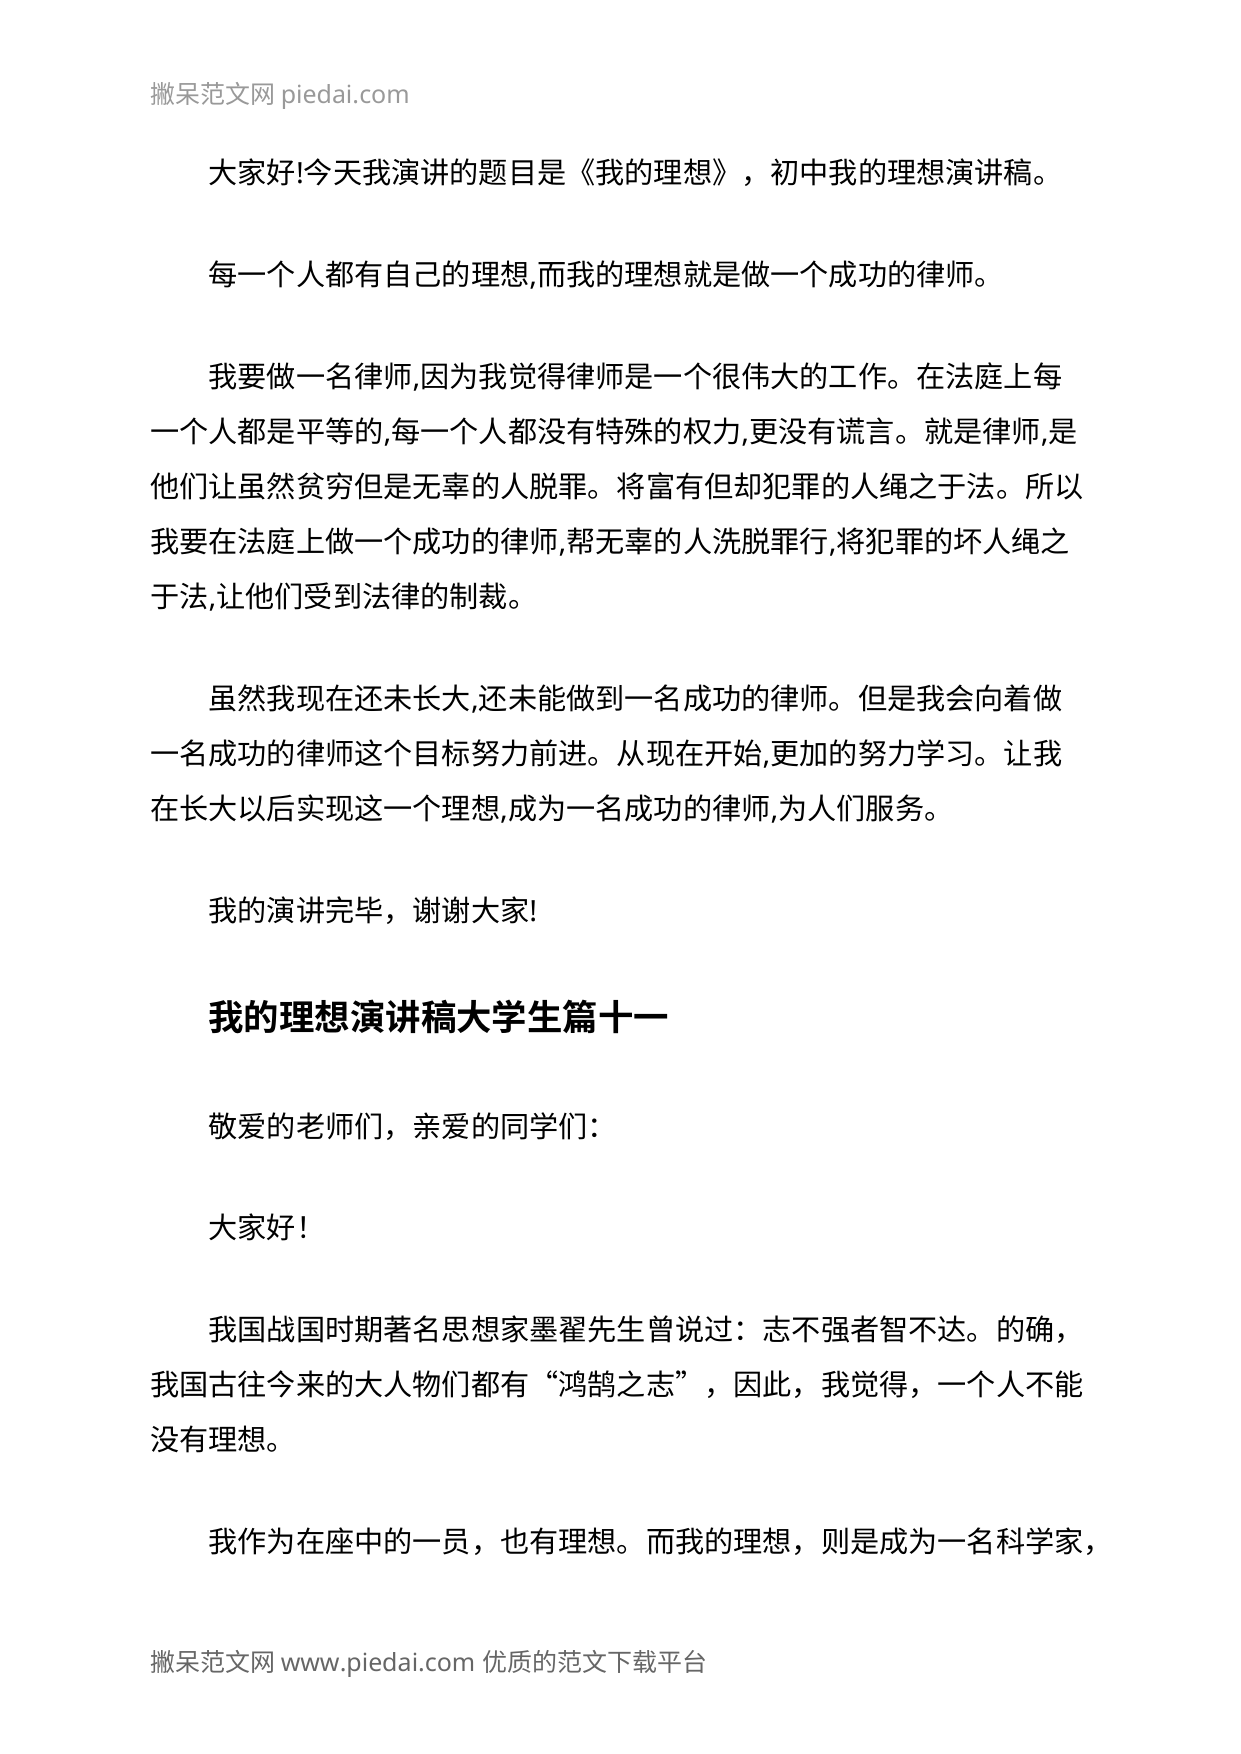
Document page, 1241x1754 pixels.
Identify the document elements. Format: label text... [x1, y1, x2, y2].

text 大家好！ [150, 1205, 1090, 1247]
text 敬爱的老师们，亲爱的同学们： [150, 1103, 1090, 1146]
text 我国战国时期著名思想家墨翟先生曾说过：志不强者智不达。的确，我国古往今来的大人物们都有“鸿鹄之志”，因此，我觉得，一个人不能没有理想。 [150, 1307, 1090, 1459]
text 虽然我现在还未长大,还未能做到一名成功的律师。但是我会向着做一名成功的律师这个目标努力前进。从现在开始,更加的努力学习。让我在长大以后实现这一个理想,成为一名成功的律师,为人们服务。 [150, 676, 1090, 828]
text 我的理想演讲稿大学生篇十一 [150, 990, 1090, 1041]
text 我的演讲完毕，谢谢大家! [150, 888, 1090, 930]
text 我要做一名律师,因为我觉得律师是一个很伟大的工作。在法庭上每一个人都是平等的,每一个人都没有特殊的权力,更没有谎言。就是律师,是他们让虽然贫穷但是无辜的人脱罪。将富有但却犯罪的人绳之于法。所以我要在法庭上做一个成功的律师,帮无辜的人洗脱罪行,将犯罪的坏人绳之于法,让他们受到法律的制裁。 [150, 354, 1090, 616]
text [150, 1518, 1090, 1561]
text 每一个人都有自己的理想,而我的理想就是做一个成功的律师。 [150, 252, 1090, 294]
text 大家好!今天我演讲的题目是《我的理想》，初中我的理想演讲稿。 [150, 150, 1090, 192]
